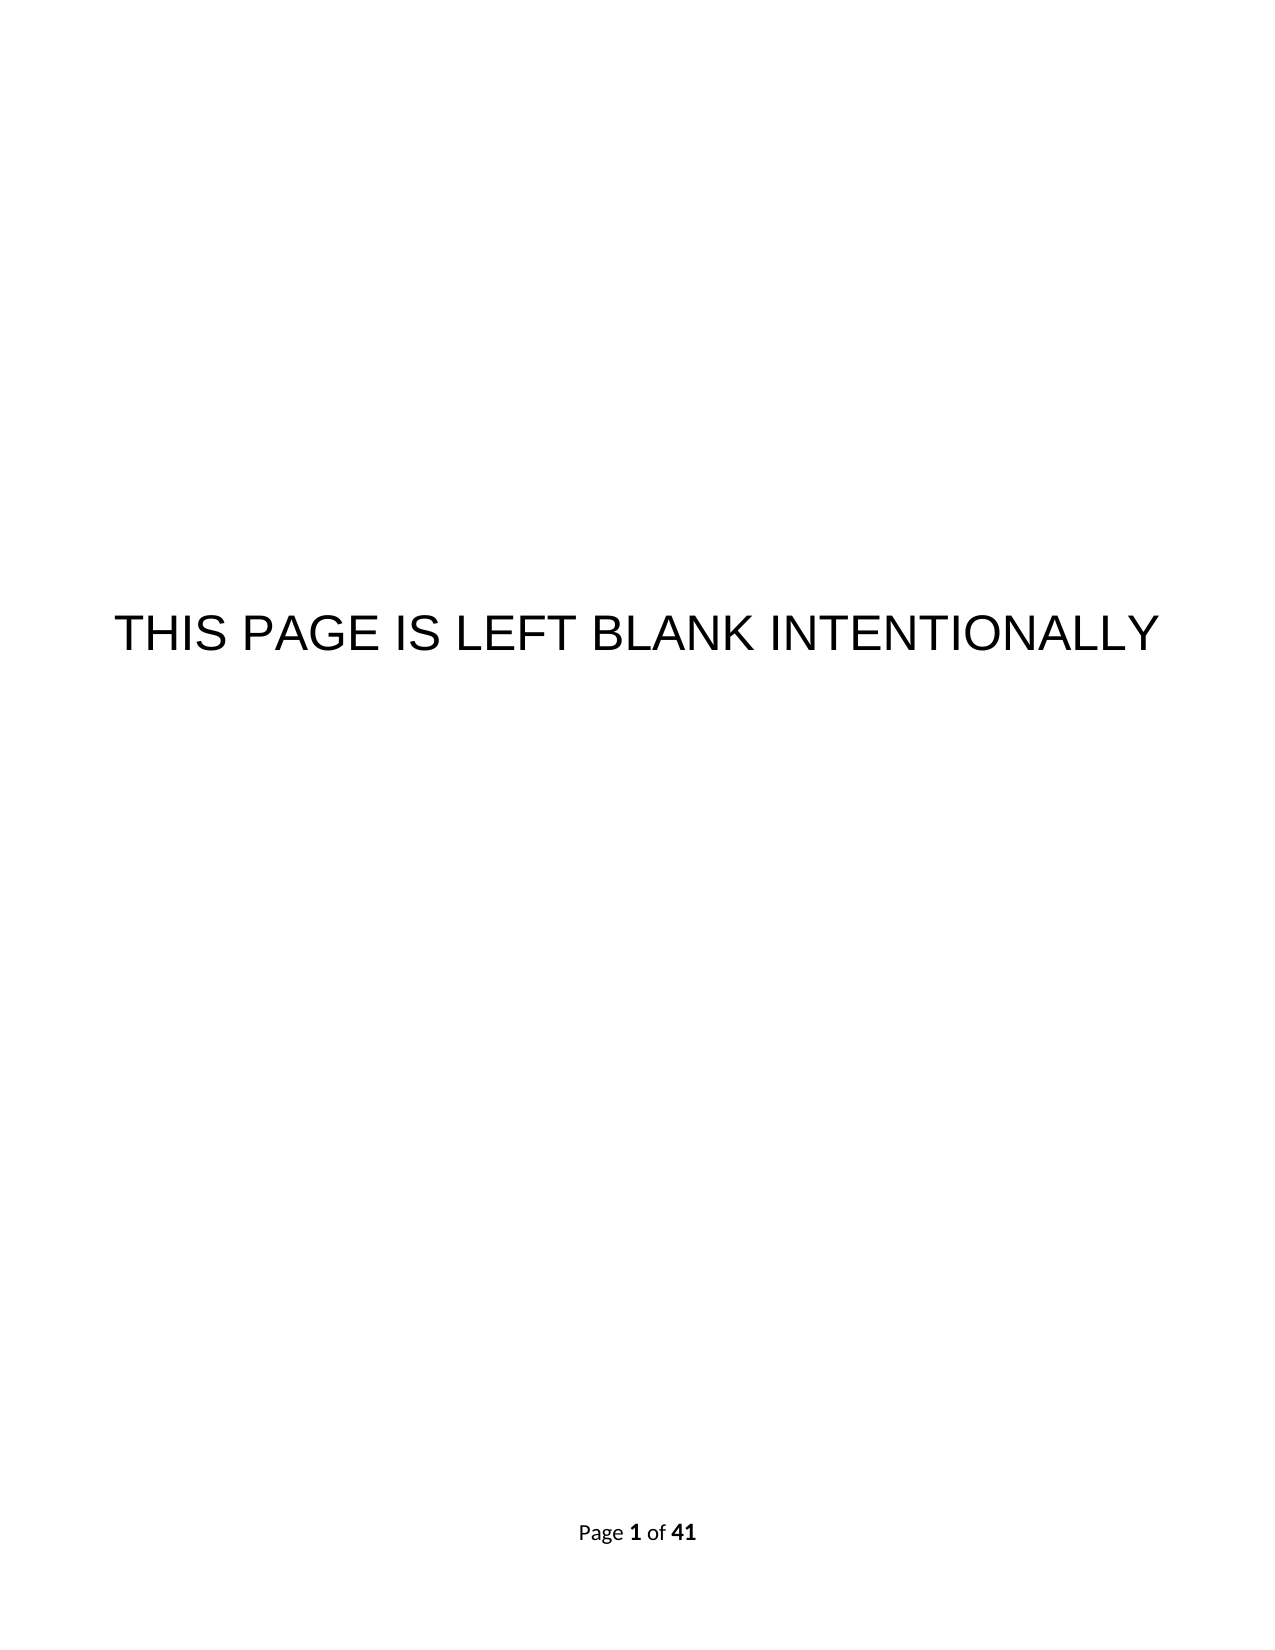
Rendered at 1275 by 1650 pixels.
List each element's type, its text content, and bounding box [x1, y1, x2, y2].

text THIS PAGE IS LEFT BLANK INTENTIONALLY [75, 603, 1200, 661]
